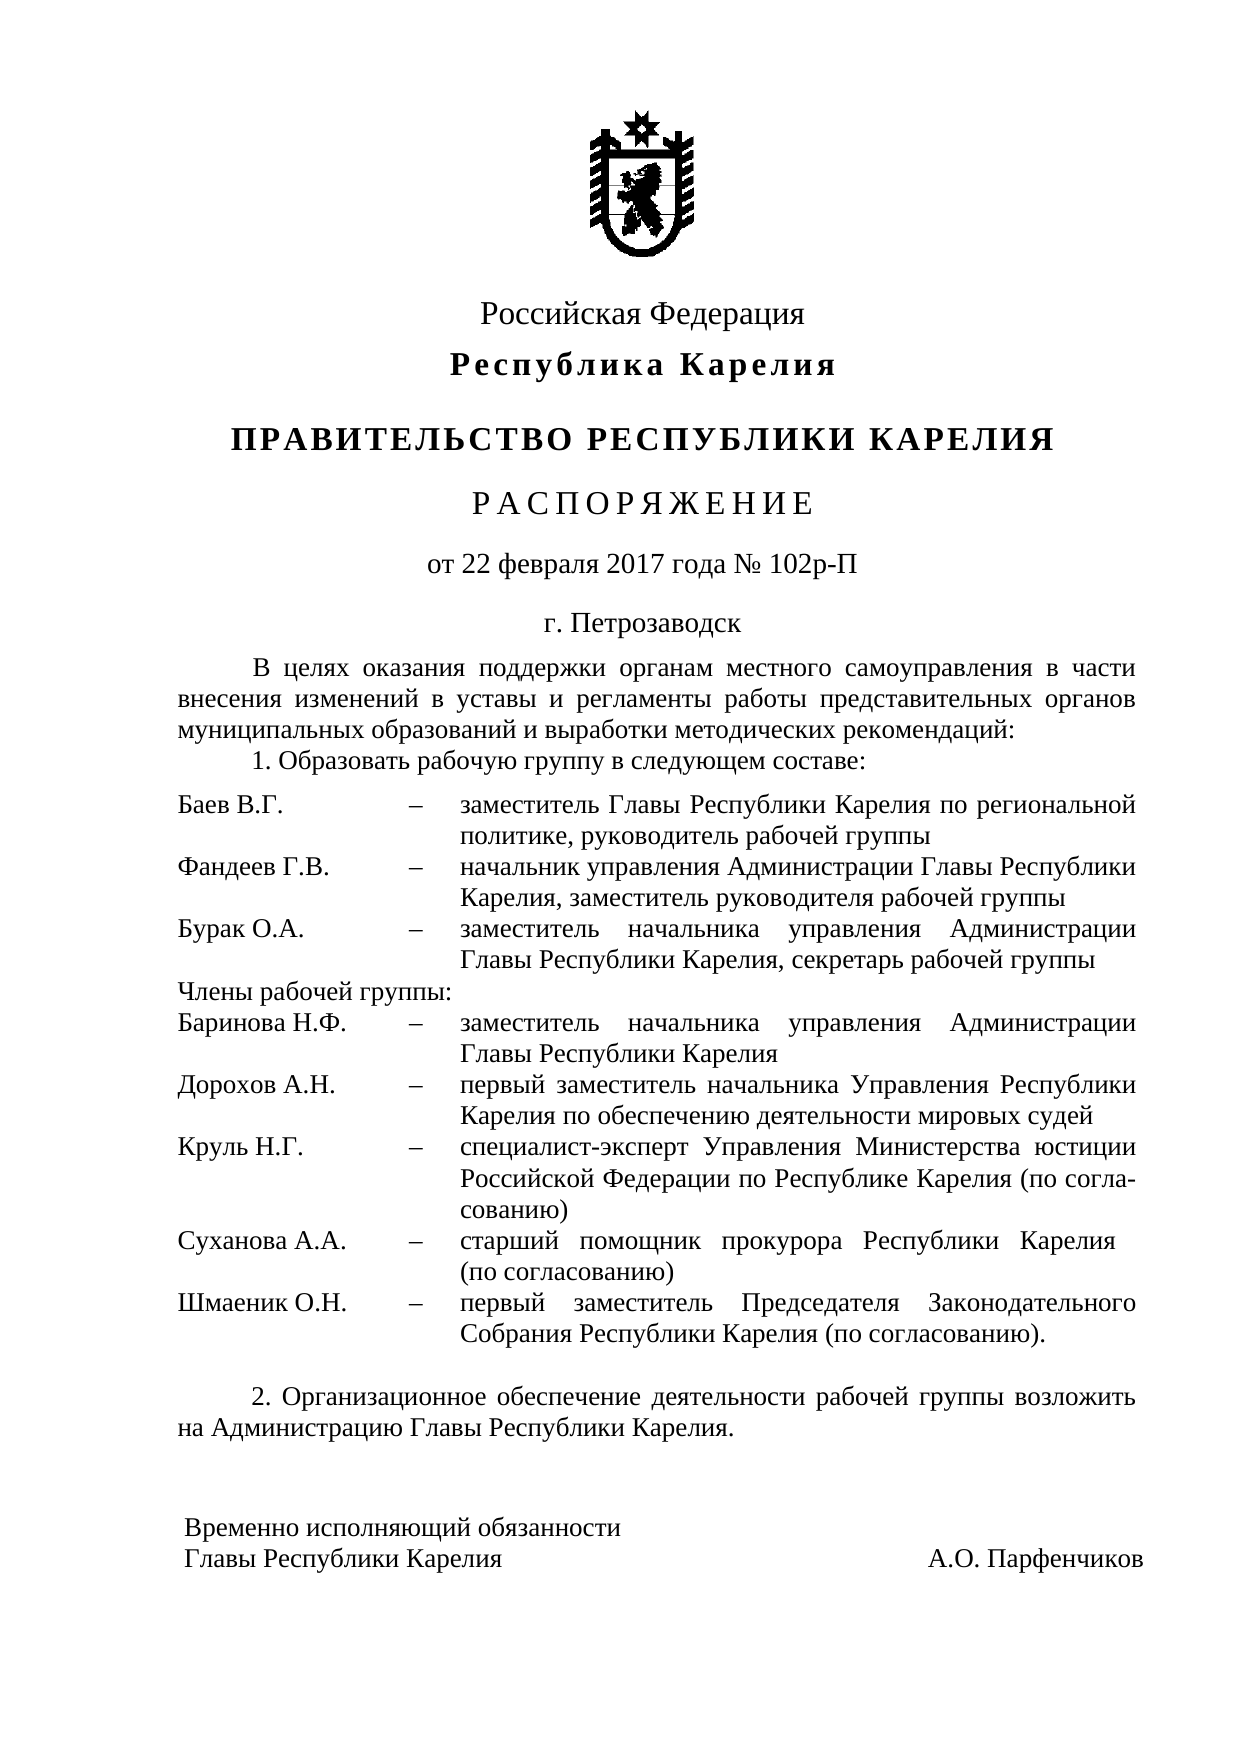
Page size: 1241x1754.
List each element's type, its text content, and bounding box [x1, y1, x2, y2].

table_cell Баринова Н.Ф. [166, 1006, 398, 1068]
text 2. Организационное обеспечение деятельности рабочей группы возложить на Администрацию Главы Республики Карелия. [177, 1380, 1137, 1442]
table_cell специалист-эксперт Управления Министерства юстиции Российской Федерации по Республике Карелия (по согла-сованию) [449, 1131, 1163, 1224]
table_cell – [398, 1131, 448, 1224]
text Временно исполняющий обязанности Главы Республики Карелия А.О. Парфенчиков [177, 1511, 1152, 1573]
table_cell – [398, 850, 448, 912]
picture [571, 97, 713, 281]
text от 22 февраля 2017 года № 102р-П [177, 546, 1107, 580]
table_cell Члены рабочей группы: [166, 975, 1163, 1006]
table_cell заместитель начальника управления Администрации Главы Республики Карелия, секретарь рабочей группы [449, 913, 1163, 975]
table_cell Круль Н.Г. [166, 1131, 398, 1224]
subtitle ПРАВИТЕЛЬСТВО РЕСПУБЛИКИ КАРЕЛИЯ [177, 419, 1107, 458]
table_cell Шмаеник О.Н. [166, 1286, 398, 1348]
table_cell – [398, 1224, 448, 1286]
table_header Баев В.Г. [166, 788, 398, 850]
text 1. Образовать рабочую группу в следующем составе: [177, 744, 1137, 775]
text г. Петрозаводск [177, 605, 1107, 638]
subtitle Российская Федерация [177, 293, 1107, 331]
table_cell заместитель начальника управления Администрации Главы Республики Карелия [449, 1006, 1163, 1068]
table_cell Суханова А.А. [166, 1224, 398, 1286]
table_cell первый заместитель Председателя Законодательного Собрания Республики Карелия (по согласованию). [449, 1286, 1163, 1348]
table_cell Дорохов А.Н. [166, 1068, 398, 1131]
table_cell начальник управления Администрации Главы Республики Карелия, заместитель руководителя рабочей группы [449, 850, 1163, 912]
text В целях оказания поддержки органам местного самоуправления в части внесения изменений в уставы и регламенты работы представительных органов муниципальных образований и выработки методических рекомендаций: [177, 651, 1137, 744]
table_cell – [398, 913, 448, 975]
table_header заместитель Главы Республики Карелия по региональной политике, руководитель рабочей группы [449, 788, 1163, 850]
table_header – [398, 788, 448, 850]
subtitle РАСПОРЯЖЕНИЕ [177, 483, 1107, 521]
table_cell – [398, 1006, 448, 1068]
subtitle Республика Карелия [177, 344, 1107, 382]
table_cell Бурак О.А. [166, 913, 398, 975]
table_cell первый заместитель начальника Управления Республики Карелия по обеспечению деятельности мировых судей [449, 1068, 1163, 1131]
table_cell Фандеев Г.В. [166, 850, 398, 912]
table_cell – [398, 1286, 448, 1348]
table_cell старший помощник прокурора Республики Карелия (по согласованию) [449, 1224, 1163, 1286]
table_cell – [398, 1068, 448, 1131]
